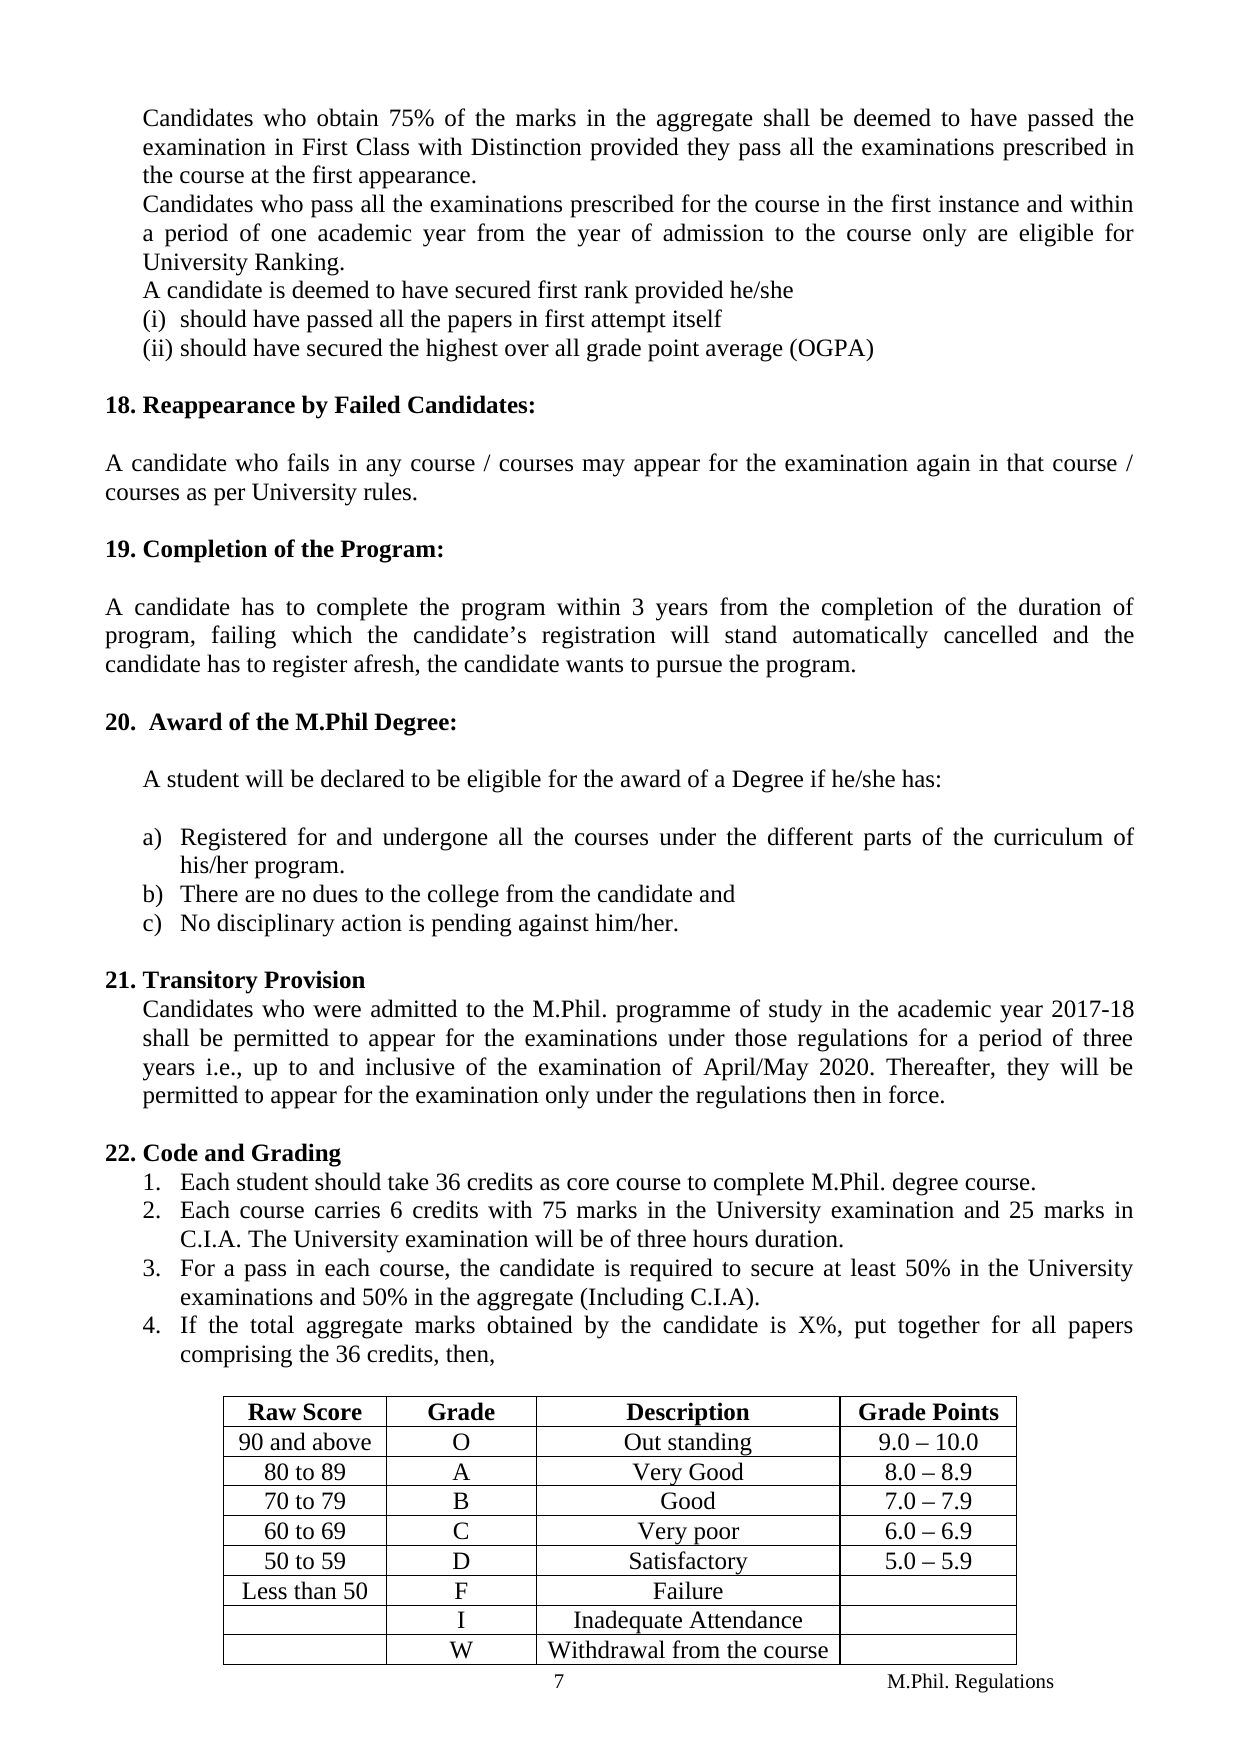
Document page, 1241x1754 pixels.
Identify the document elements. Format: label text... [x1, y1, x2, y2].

list Transitory Provision [105, 966, 1135, 994]
table_cell O [387, 1427, 536, 1456]
table_cell F [387, 1576, 536, 1604]
list There are no dues to the college from the candidate and [142, 879, 1135, 908]
table_cell [841, 1576, 1016, 1604]
table_header Raw Score [224, 1397, 386, 1426]
text A candidate who fails in any course / courses may appear for the examination again in that course / courses as per University rules. [105, 448, 1135, 506]
table_cell Withdrawal from the course [537, 1635, 839, 1664]
table_cell [224, 1606, 386, 1634]
table_cell [841, 1606, 1016, 1634]
text Candidates who obtain 75% of the marks in the aggregate shall be deemed to have passed the examination in First Class with Distinction provided they pass all the examinations prescribed in the course at the first appearance. [142, 103, 1135, 189]
table_cell Very Good [537, 1457, 839, 1485]
list Completion of the Program: [105, 534, 1135, 563]
table_header Grade Points [841, 1397, 1016, 1426]
table_cell W [387, 1635, 536, 1664]
table_cell [224, 1635, 386, 1664]
table_cell B [387, 1486, 536, 1515]
table_cell 6.0 – 6.9 [841, 1516, 1016, 1545]
list Each student should take 36 credits as core course to complete M.Phil. degree course. [142, 1167, 1135, 1196]
list should have passed all the papers in first attempt itself [142, 304, 1135, 333]
text A candidate is deemed to have secured first rank provided he/she [142, 276, 1135, 304]
table_header Grade [387, 1397, 536, 1426]
table_cell Failure [537, 1576, 839, 1604]
table_cell 5.0 – 5.9 [841, 1546, 1016, 1575]
table_cell I [387, 1606, 536, 1634]
list Registered for and undergone all the courses under the different parts of the curriculum of his/her program. [142, 822, 1135, 879]
table_cell 90 and above [224, 1427, 386, 1456]
text A candidate has to complete the program within 3 years from the completion of the duration of program, failing which the candidate’s registration will stand automatically cancelled and the candidate has to register afresh, the candidate wants to pursue the program. [105, 592, 1135, 678]
list Reappearance by Failed Candidates: [105, 391, 1135, 419]
table_cell Good [537, 1486, 839, 1515]
table_cell 7.0 – 7.9 [841, 1486, 1016, 1515]
list Award of the M.Phil Degree: [105, 707, 1135, 736]
table_cell 60 to 69 [224, 1516, 386, 1545]
list If the total aggregate marks obtained by the candidate is X%, put together for all papers comprising the 36 credits, then, [142, 1311, 1135, 1368]
list No disciplinary action is pending against him/her. [142, 908, 1135, 937]
table_cell Inadequate Attendance [537, 1606, 839, 1634]
table_cell 50 to 59 [224, 1546, 386, 1575]
table_cell 70 to 79 [224, 1486, 386, 1515]
table_cell Less than 50 [224, 1576, 386, 1604]
table_cell Out standing [537, 1427, 839, 1456]
list should have secured the highest over all grade point average (OGPA) [142, 333, 1135, 362]
table_cell C [387, 1516, 536, 1545]
table_cell 8.0 – 8.9 [841, 1457, 1016, 1485]
table_cell A [387, 1457, 536, 1485]
text Candidates who pass all the examinations prescribed for the course in the first instance and within a period of one academic year from the year of admission to the course only are eligible for University Ranking. [142, 189, 1135, 276]
text Candidates who were admitted to the M.Phil. programme of study in the academic year 2017-18 shall be permitted to appear for the examinations under those regulations for a period of three years i.e., up to and inclusive of the examination of April/May 2020. Thereafter, they will be permitted to appear for the examination only under the regulations then in force. [142, 994, 1135, 1109]
table_cell 80 to 89 [224, 1457, 386, 1485]
table_cell [841, 1635, 1016, 1664]
list Each course carries 6 credits with 75 marks in the University examination and 25 marks in C.I.A. The University examination will be of three hours duration. [142, 1196, 1135, 1253]
list For a pass in each course, the candidate is required to secure at least 50% in the University examinations and 50% in the aggregate (Including C.I.A). [142, 1253, 1135, 1311]
table_cell D [387, 1546, 536, 1575]
list Code and Grading [105, 1138, 1135, 1167]
table_header Description [537, 1397, 839, 1426]
table_cell Very poor [537, 1516, 839, 1545]
table_cell 9.0 – 10.0 [841, 1427, 1016, 1456]
text A student will be declared to be eligible for the award of a Degree if he/she has: [105, 764, 1135, 793]
table_cell Satisfactory [537, 1546, 839, 1575]
